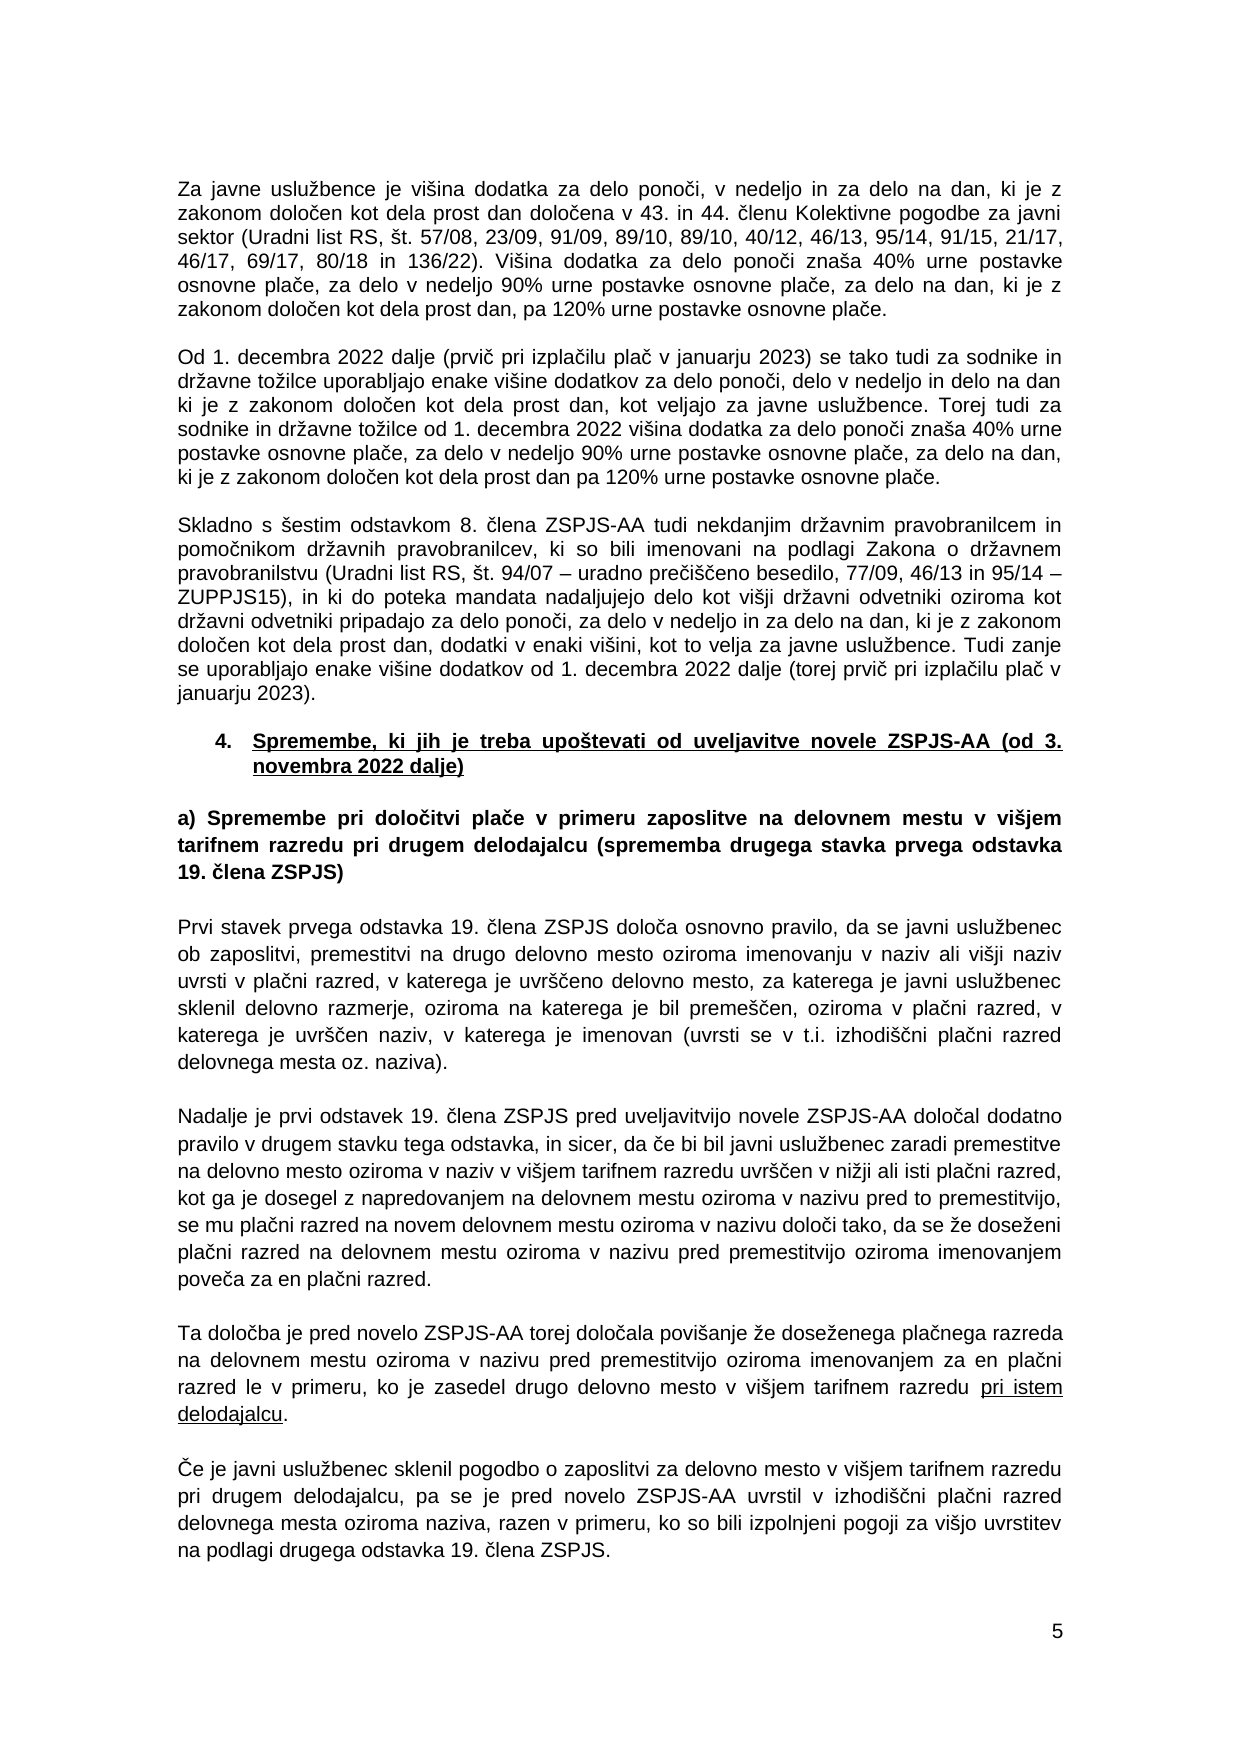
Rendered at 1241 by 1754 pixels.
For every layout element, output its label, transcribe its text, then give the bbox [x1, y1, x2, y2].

text Skladno s šestim odstavkom 8. člena ZSPJS-AA tudi nekdanjim državnim pravobranilcem in pomočnikom državnih pravobranilcev, ki so bili imenovani na podlagi Zakona o državnem pravobranilstvu (Uradni list RS, št. 94/07 – uradno prečiščeno besedilo, 77/09, 46/13 in 95/14 – ZUPPJS15), in ki do poteka mandata nadaljujejo delo kot višji državni odvetniki oziroma kot državni odvetniki pripadajo za delo ponoči, za delo v nedeljo in za delo na dan, ki je z zakonom določen kot dela prost dan, dodatki v enaki višini, kot to velja za javne uslužbence. Tudi zanje se uporabljajo enake višine dodatkov od 1. decembra 2022 dalje (torej prvič pri izplačilu plač v januarju 2023). [177, 513, 1063, 704]
text a) Spremembe pri določitvi plače v primeru zaposlitve na delovnem mestu v višjem tarifnem razredu pri drugem delodajalcu (sprememba drugega stavka prvega odstavka 19. člena ZSPJS) [177, 803, 1063, 884]
text Od 1. decembra 2022 dalje (prvič pri izplačilu plač v januarju 2023) se tako tudi za sodnike in državne tožilce uporabljajo enake višine dodatkov za delo ponoči, delo v nedeljo in delo na dan ki je z zakonom določen kot dela prost dan, kot veljajo za javne uslužbence. Torej tudi za sodnike in državne tožilce od 1. decembra 2022 višina dodatka za delo ponoči znaša 40% urne postavke osnovne plače, za delo v nedeljo 90% urne postavke osnovne plače, za delo na dan, ki je z zakonom določen kot dela prost dan pa 120% urne postavke osnovne plače. [177, 345, 1063, 489]
text Ta določba je pred novelo ZSPJS-AA torej določala povišanje že doseženega plačnega razreda na delovnem mestu oziroma v nazivu pred premestitvijo oziroma imenovanjem za en plačni razred le v primeru, ko je zasedel drugo delovno mesto v višjem tarifnem razredu pri istem delodajalcu. [177, 1318, 1063, 1426]
text Nadalje je prvi odstavek 19. člena ZSPJS pred uveljavitvijo novele ZSPJS-AA določal dodatno pravilo v drugem stavku tega odstavka, in sicer, da če bi bil javni uslužbenec zaradi premestitve na delovno mesto oziroma v naziv v višjem tarifnem razredu uvrščen v nižji ali isti plačni razred, kot ga je dosegel z napredovanjem na delovnem mestu oziroma v nazivu pred to premestitvijo, se mu plačni razred na novem delovnem mestu oziroma v nazivu določi tako, da se že doseženi plačni razred na delovnem mestu oziroma v nazivu pred premestitvijo oziroma imenovanjem poveča za en plačni razred. [177, 1101, 1063, 1291]
text Prvi stavek prvega odstavka 19. člena ZSPJS določa osnovno pravilo, da se javni uslužbenec ob zaposlitvi, premestitvi na drugo delovno mesto oziroma imenovanju v naziv ali višji naziv uvrsti v plačni razred, v katerega je uvrščeno delovno mesto, za katerega je javni uslužbenec sklenil delovno razmerje, oziroma na katerega je bil premeščen, oziroma v plačni razred, v katerega je uvrščen naziv, v katerega je imenovan (uvrsti se v t.i. izhodiščni plačni razred delovnega mesta oz. naziva). [177, 912, 1063, 1074]
list Spremembe, ki jih je treba upoštevati od uveljavitve novele ZSPJS-AA (od 3. novembra 2022 dalje) [215, 728, 1063, 778]
text Če je javni uslužbenec sklenil pogodbo o zaposlitvi za delovno mesto v višjem tarifnem razredu pri drugem delodajalcu, pa se je pred novelo ZSPJS-AA uvrstil v izhodiščni plačni razred delovnega mesta oziroma naziva, razen v primeru, ko so bili izpolnjeni pogoji za višjo uvrstitev na podlagi drugega odstavka 19. člena ZSPJS. [177, 1453, 1063, 1562]
text Za javne uslužbence je višina dodatka za delo ponoči, v nedeljo in za delo na dan, ki je z zakonom določen kot dela prost dan določena v 43. in 44. členu Kolektivne pogodbe za javni sektor (Uradni list RS, št. 57/08, 23/09, 91/09, 89/10, 89/10, 40/12, 46/13, 95/14, 91/15, 21/17, 46/17, 69/17, 80/18 in 136/22). Višina dodatka za delo ponoči znaša 40% urne postavke osnovne plače, za delo v nedeljo 90% urne postavke osnovne plače, za delo na dan, ki je z zakonom določen kot dela prost dan, pa 120% urne postavke osnovne plače. [177, 177, 1063, 321]
